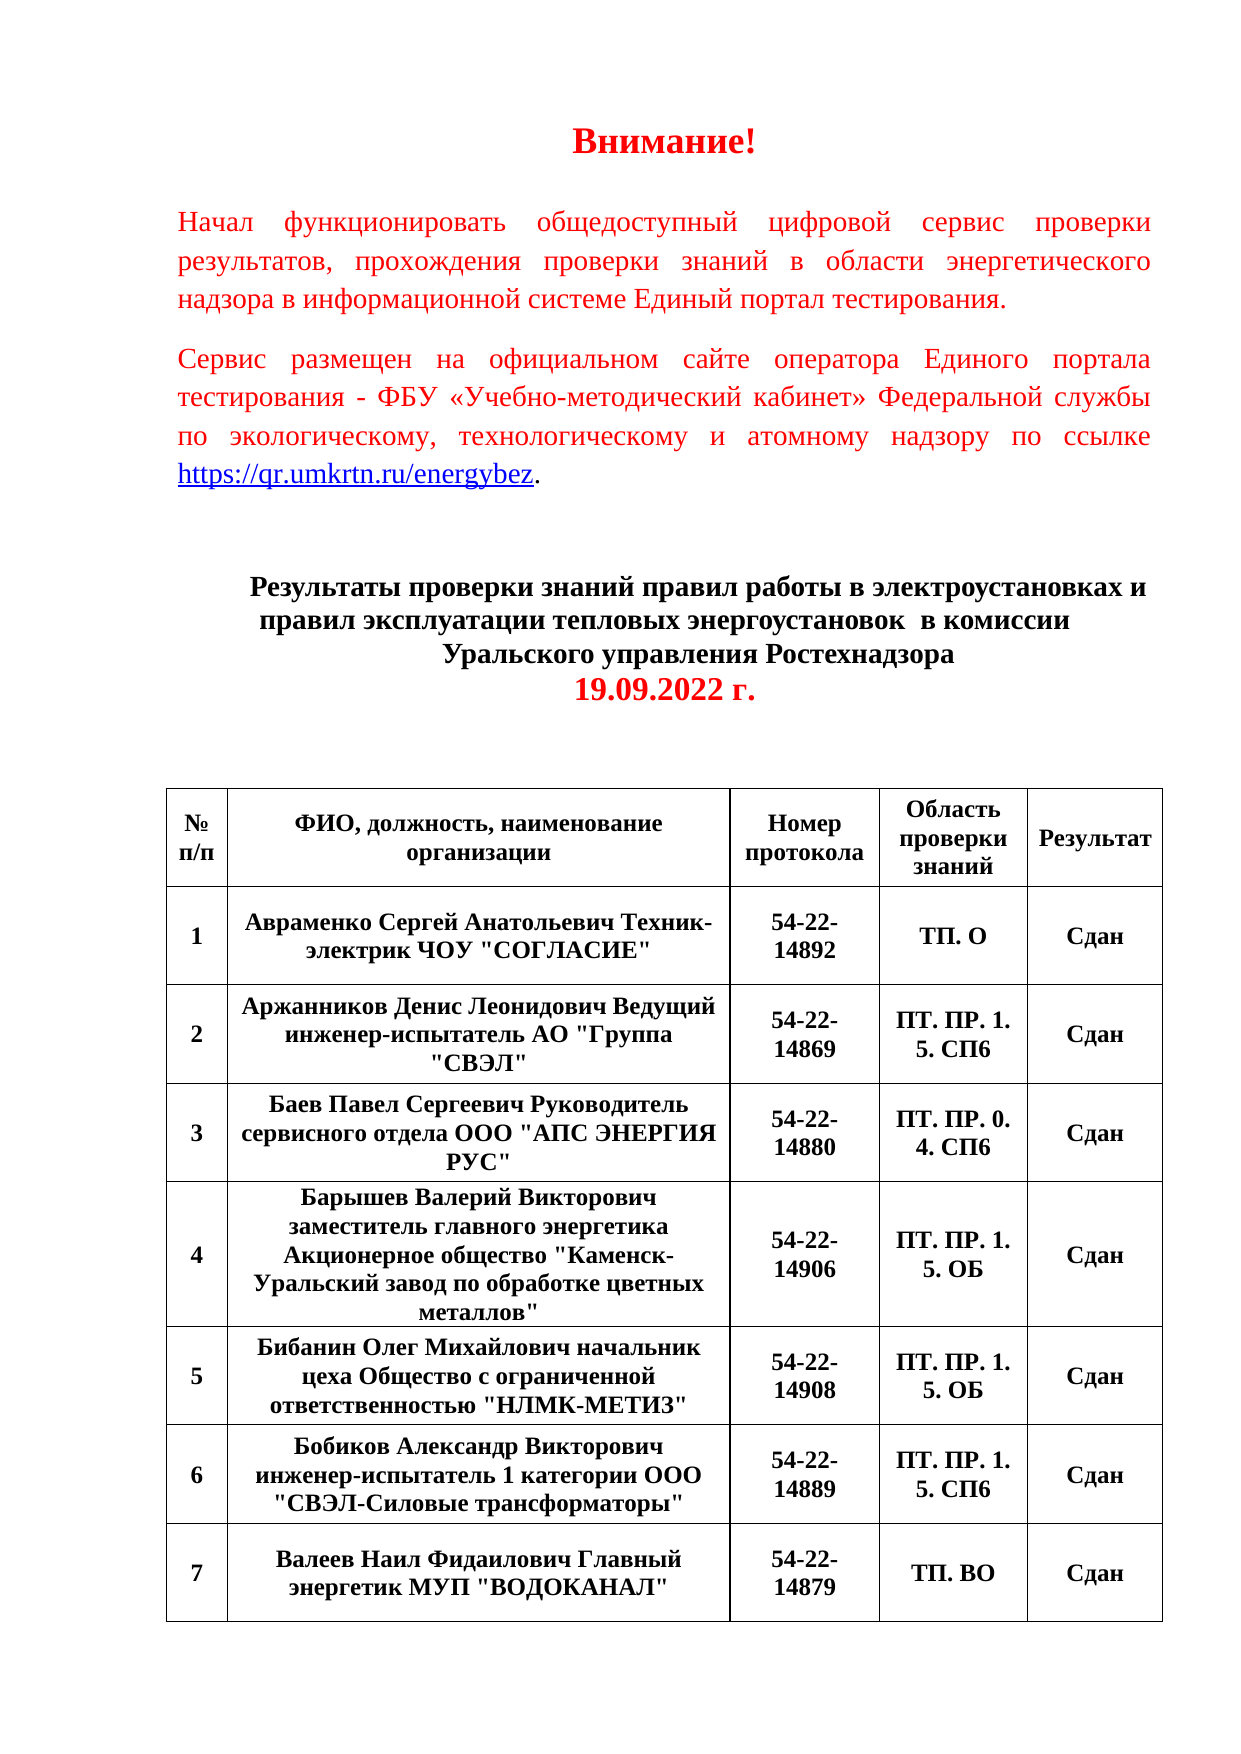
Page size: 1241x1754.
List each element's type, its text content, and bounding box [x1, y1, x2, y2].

text Сервис размещен на официальном сайте оператора Единого портала тестирования - ФБУ «Учебно-методический кабинет» Федеральной службы по экологическому, технологическому и атомному надзору по ссылке https://qr.umkrtn.ru/energybez. [177, 341, 1152, 490]
table_cell ПТ. ПР. 0. 4. СП6 [880, 1084, 1027, 1181]
table_cell ПТ. ПР. 1. 5. ОБ [880, 1182, 1027, 1326]
table_cell Сдан [1028, 1425, 1162, 1523]
table_cell Сдан [1028, 887, 1162, 984]
table_cell 54-22-14889 [731, 1425, 879, 1523]
table_header Область проверки знаний [880, 789, 1027, 886]
table_cell Авраменко Сергей Анатольевич Техник-электрик ЧОУ "СОГЛАСИЕ" [228, 887, 729, 984]
table_cell 3 [167, 1084, 227, 1181]
table_cell ТП. О [880, 887, 1027, 984]
table_header Номер протокола [731, 789, 879, 886]
table_cell ПТ. ПР. 1. 5. СП6 [880, 985, 1027, 1083]
table_header Результат [1028, 789, 1162, 886]
table_cell 2 [167, 985, 227, 1083]
text Внимание! [177, 118, 1152, 161]
table_header № п/п [167, 789, 227, 886]
subtitle Уральского управления Ростехнадзора [177, 636, 1152, 669]
table_cell Валеев Наил Фидаилович Главный энергетик МУП "ВОДОКАНАЛ" [228, 1524, 729, 1621]
table_cell Сдан [1028, 1327, 1162, 1424]
text Начал функционировать общедоступный цифровой сервис проверки результатов, прохождения проверки знаний в области энергетического надзора в информационной системе Единый портал тестирования. [177, 204, 1152, 315]
table_cell Сдан [1028, 985, 1162, 1083]
table_cell 54-22-14880 [731, 1084, 879, 1181]
table_cell 54-22-14906 [731, 1182, 879, 1326]
table_cell 54-22-14892 [731, 887, 879, 984]
table_cell 54-22-14879 [731, 1524, 879, 1621]
table_cell Сдан [1028, 1084, 1162, 1181]
table_cell Сдан [1028, 1182, 1162, 1326]
table_cell Сдан [1028, 1524, 1162, 1621]
table_cell Баев Павел Сергеевич Руководитель сервисного отдела ООО "АПС ЭНЕРГИЯ РУС" [228, 1084, 729, 1181]
table_cell 7 [167, 1524, 227, 1621]
table_header ФИО, должность, наименование организации [228, 789, 729, 886]
table_cell Аржанников Денис Леонидович Ведущий инженер-испытатель АО "Группа "СВЭЛ" [228, 985, 729, 1083]
table_cell 54-22-14908 [731, 1327, 879, 1424]
table_cell Бибанин Олег Михайлович начальник цеха Общество с ограниченной ответственностью "НЛМК-МЕТИЗ" [228, 1327, 729, 1424]
table_cell ПТ. ПР. 1. 5. СП6 [880, 1425, 1027, 1523]
table_cell Бобиков Александр Викторович инженер-испытатель 1 категории ООО "СВЭЛ-Силовые трансформаторы" [228, 1425, 729, 1523]
subtitle Результаты проверки знаний правил работы в электроустановках и правил эксплуатации тепловых энергоустановок в комиссии [177, 569, 1152, 636]
table_cell 4 [167, 1182, 227, 1326]
table_cell 1 [167, 887, 227, 984]
table_cell 5 [167, 1327, 227, 1424]
table_cell ПТ. ПР. 1. 5. ОБ [880, 1327, 1027, 1424]
table_cell ТП. ВО [880, 1524, 1027, 1621]
table_cell Барышев Валерий Викторович заместитель главного энергетика Акционерное общество "Каменск-Уральский завод по обработке цветных металлов" [228, 1182, 729, 1326]
table_cell 6 [167, 1425, 227, 1523]
text 19.09.2022 г. [177, 669, 1152, 708]
table_cell 54-22-14869 [731, 985, 879, 1083]
